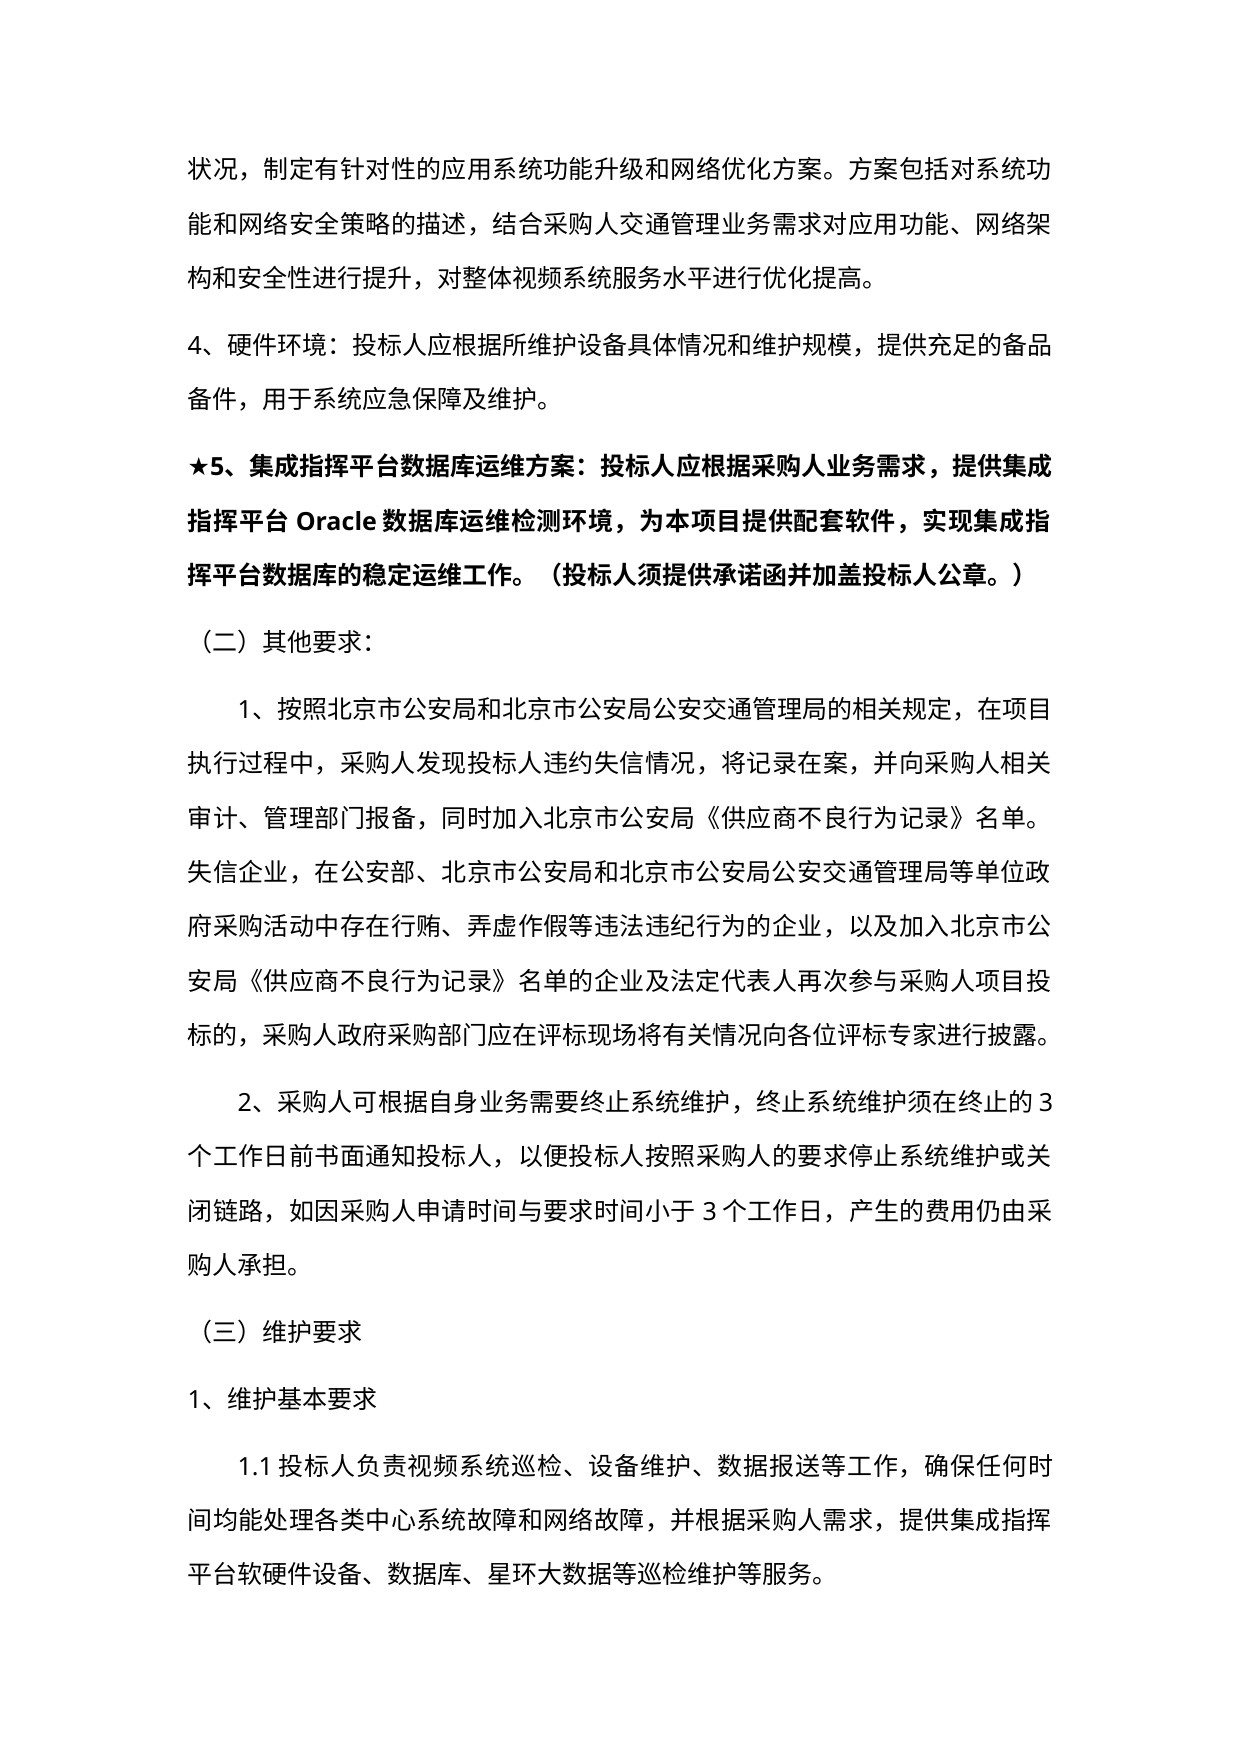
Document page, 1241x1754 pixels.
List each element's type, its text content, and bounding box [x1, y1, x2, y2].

text 1、按照北京市公安局和北京市公安局公安交通管理局的相关规定，在项目执行过程中，采购人发现投标人违约失信情况，将记录在案，并向采购人相关审计、管理部门报备，同时加入北京市公安局《供应商不良行为记录》名单。失信企业，在公安部、北京市公安局和北京市公安局公安交通管理局等单位政府采购活动中存在行贿、弄虚作假等违法违纪行为的企业，以及加入北京市公安局《供应商不良行为记录》名单的企业及法定代表人再次参与采购人项目投标的，采购人政府采购部门应在评标现场将有关情况向各位评标专家进行披露。 [187, 689, 1053, 1052]
text （三）维护要求 [187, 1312, 1053, 1349]
text 2、采购人可根据自身业务需要终止系统维护，终止系统维护须在终止的3个工作日前书面通知投标人，以便投标人按照采购人的要求停止系统维护或关闭链路，如因采购人申请时间与要求时间小于3个工作日，产生的费用仍由采购人承担。 [187, 1082, 1053, 1282]
text ★5、集成指挥平台数据库运维方案：投标人应根据采购人业务需求，提供集成指挥平台Oracle数据库运维检测环境，为本项目提供配套软件，实现集成指挥平台数据库的稳定运维工作。（投标人须提供承诺函并加盖投标人公章。） [187, 447, 1053, 592]
text 1、维护基本要求 [187, 1379, 1053, 1416]
text 4、硬件环境：投标人应根据所维护设备具体情况和维护规模，提供充足的备品备件，用于系统应急保障及维护。 [187, 326, 1053, 416]
text （二）其他要求： [187, 622, 1053, 659]
text 1.1投标人负责视频系统巡检、设备维护、数据报送等工作，确保任何时间均能处理各类中心系统故障和网络故障，并根据采购人需求，提供集成指挥平台软硬件设备、数据库、星环大数据等巡检维护等服务。 [187, 1446, 1053, 1591]
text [187, 150, 1053, 295]
